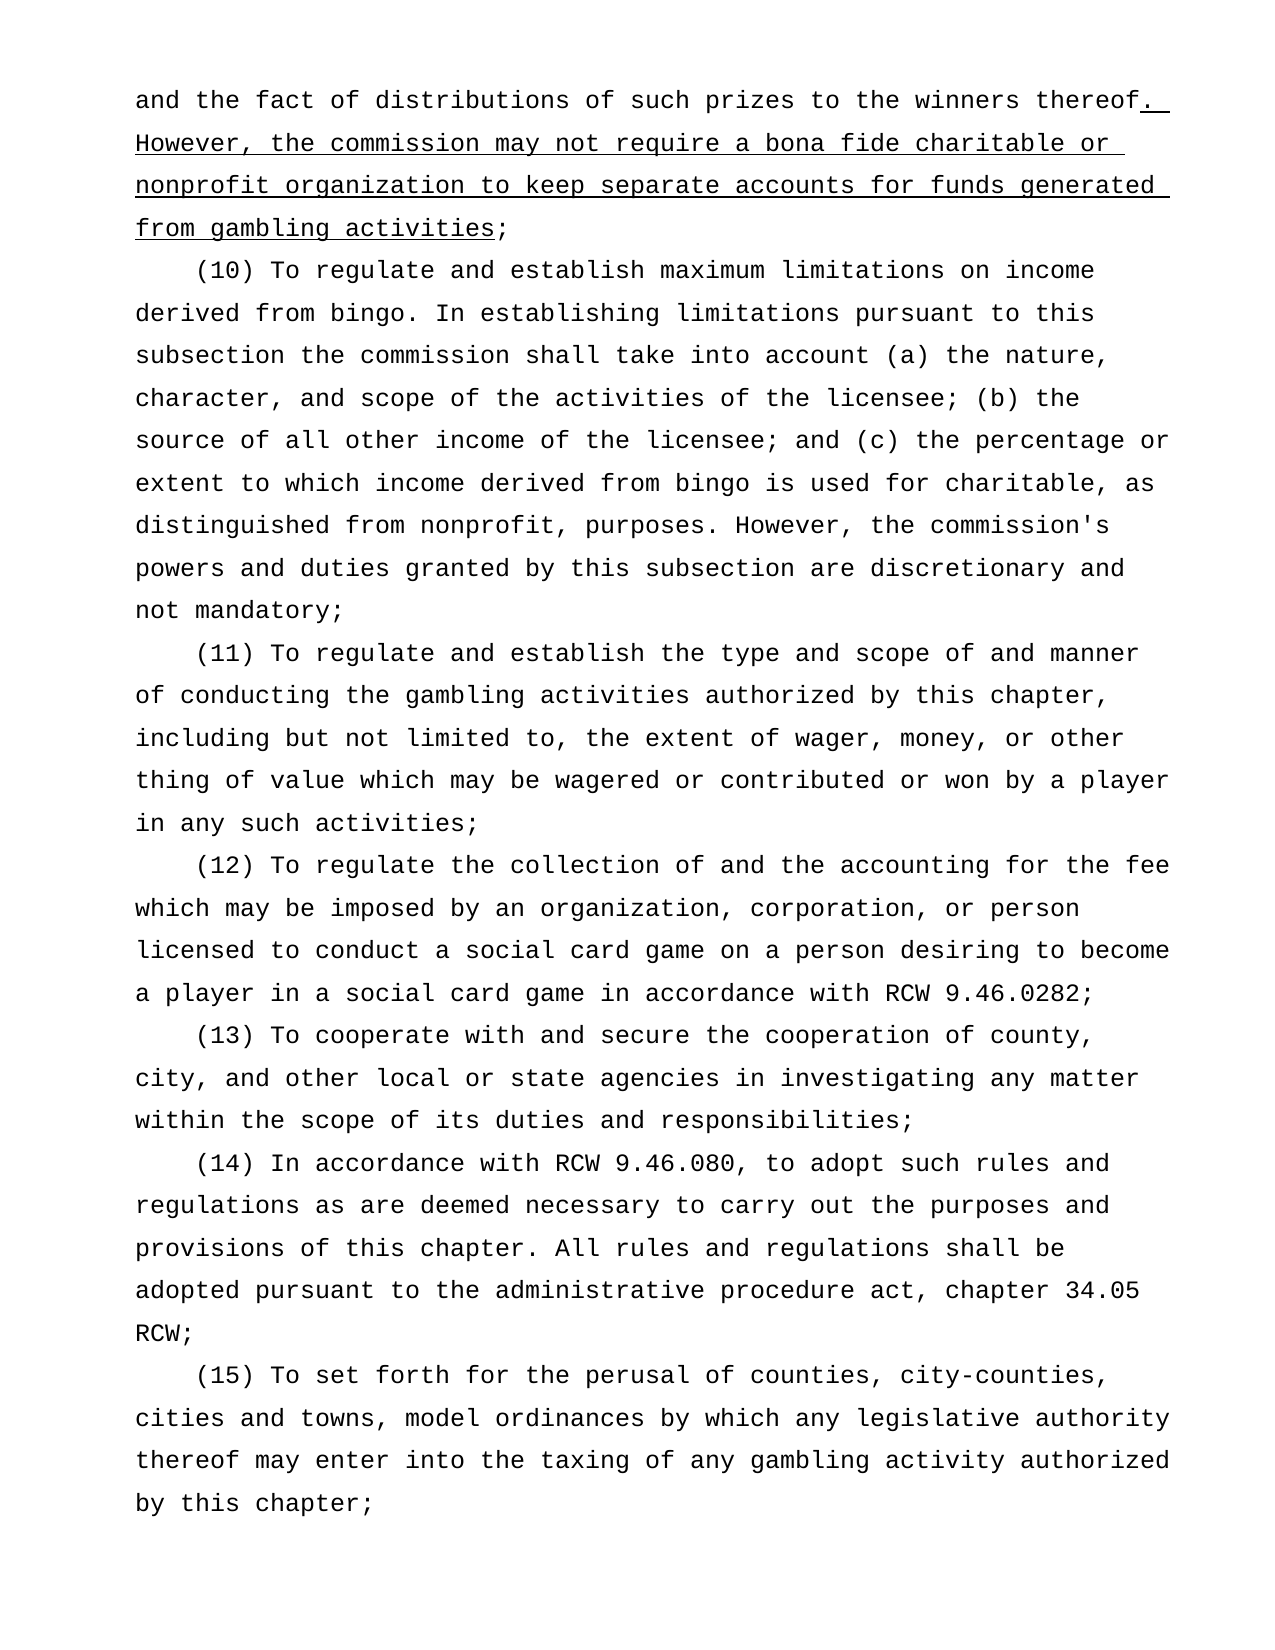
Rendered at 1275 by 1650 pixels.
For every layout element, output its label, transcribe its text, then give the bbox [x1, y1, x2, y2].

text (12) To regulate the collection of and the accounting for the fee which may be imposed by an organization, corporation, or person licensed to conduct a social card game on a person desiring to become a player in a social card game in accordance with RCW 9.46.0282; [135, 840, 1170, 1010]
text (15) To set forth for the perusal of counties, city-counties, cities and towns, model ordinances by which any legislative authority thereof may enter into the taxing of any gambling activity authorized by this chapter; [135, 1350, 1170, 1520]
text (10) To regulate and establish maximum limitations on income derived from bingo. In establishing limitations pursuant to this subsection the commission shall take into account (a) the nature, character, and scope of the activities of the licensee; (b) the source of all other income of the licensee; and (c) the percentage or extent to which income derived from bingo is used for charitable, as distinguished from nonprofit, purposes. However, the commission's powers and duties granted by this subsection are discretionary and not mandatory; [135, 245, 1170, 627]
text (14) In accordance with RCW 9.46.080, to adopt such rules and regulations as are deemed necessary to carry out the purposes and provisions of this chapter. All rules and regulations shall be adopted pursuant to the administrative procedure act, chapter 34.05 RCW; [135, 1137, 1170, 1350]
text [135, 75, 1170, 196]
text (13) To cooperate with and secure the cooperation of county, city, and other local or state agencies in investigating any matter within the scope of its duties and responsibilities; [135, 1010, 1170, 1137]
text (11) To regulate and establish the type and scope of and manner of conducting the gambling activities authorized by this chapter, including but not limited to, the extent of wager, money, or other thing of value which may be wagered or contributed or won by a player in any such activities; [135, 627, 1170, 840]
